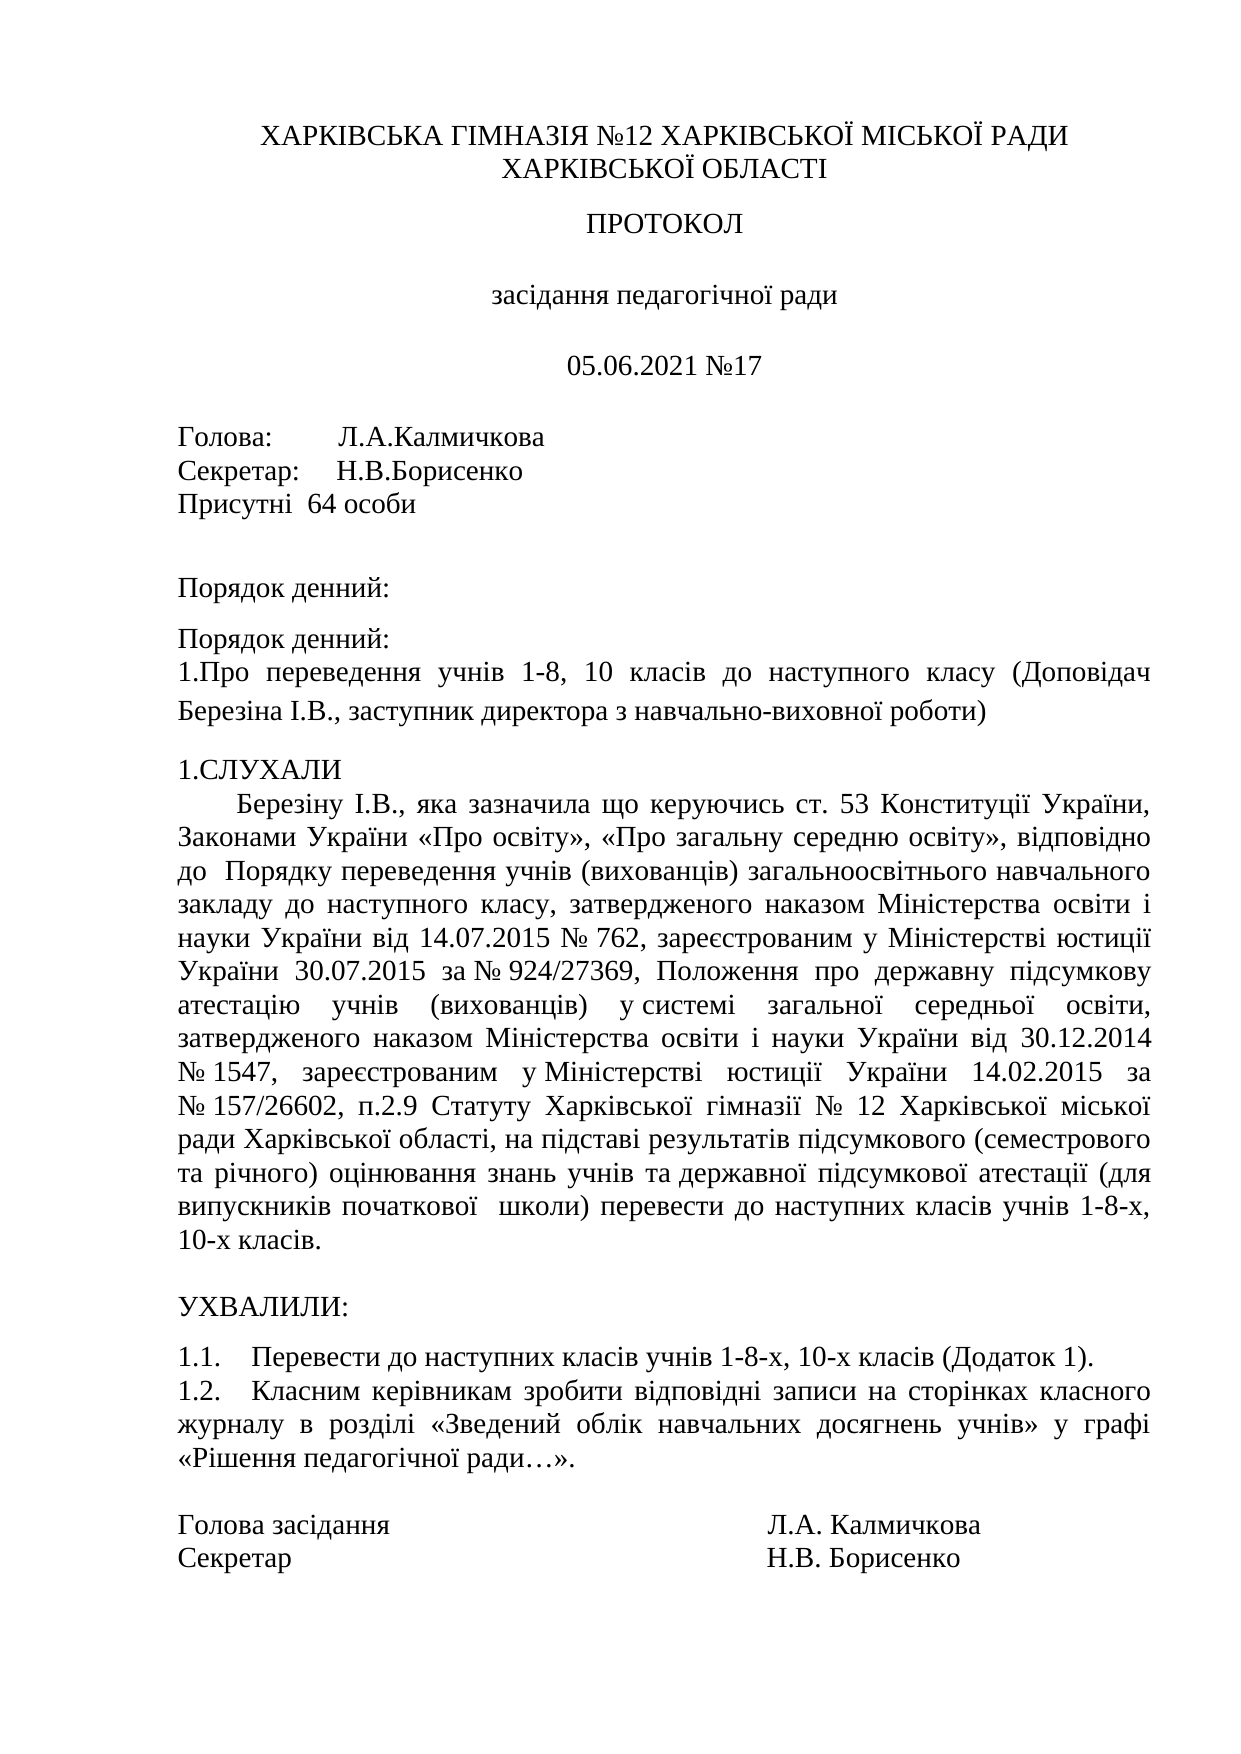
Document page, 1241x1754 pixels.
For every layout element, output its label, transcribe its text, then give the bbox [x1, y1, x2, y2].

text ХАРКІВСЬКА ГІМНАЗІЯ №12 ХАРКІВСЬКОЇ МІСЬКОЇ РАДИ ХАРКІВСЬКОЇ ОБЛАСТІ [177, 118, 1152, 185]
text ПРОТОКОЛ [177, 206, 1152, 239]
text 1.Про переведення учнів 1-8, 10 класів до наступного класу (Доповідач Березіна І.В., заступник директора з навчально-виховної роботи) [177, 654, 1152, 726]
text Порядок денний: [177, 570, 1152, 604]
text засідання педагогічної ради [177, 277, 1152, 311]
text УХВАЛИЛИ: [177, 1289, 1152, 1322]
text Порядок денний: [177, 621, 1152, 654]
text Березіну І.В., яка зазначила що керуючись ст. 53 Конституції України, Законами України «Про освіту», «Про загальну середню освіту», відповідно до Порядку переведення учнів (вихованців) загальноосвітнього навчального закладу до наступного класу, затвердженого наказом Міністерства освіти і науки України від 14.07.2015 № 762, зареєстрованим у Міністерстві юстиції України 30.07.2015 за № 924/27369, Положення про державну підсумкову атестацію учнів (вихованців) у системі загальної середньої освіти, затвердженого наказом Міністерства освіти і науки України від 30.12.2014 № 1547, зареєстрованим у Міністерстві юстиції України 14.02.2015 за № 157/26602, п.2.9 Статуту Харківської гімназії № 12 Харківської міської ради Харківської області, на підставі результатів підсумкового (семестрового та річного) оцінювання знань учнів та державної підсумкової атестації (для випускників початкової школи) перевести до наступних класів учнів 1-8-х, 10-х класів. [177, 786, 1152, 1255]
text Голова засідання Л.А. Калмичкова [177, 1507, 1152, 1540]
text Секретар: Н.В.Борисенко [177, 453, 1152, 487]
list Класним керівникам зробити відповідні записи на сторінках класного журналу в розділі «Зведений облік навчальних досягнень учнів» у графі «Рішення педагогічної ради…». [177, 1373, 1152, 1473]
text Присутні 64 особи [177, 487, 1152, 520]
text Голова: Л.А.Калмичкова [177, 419, 1152, 453]
list Перевести до наступних класів учнів 1-8-х, 10-х класів (Додаток 1). [177, 1339, 1152, 1373]
text 05.06.2021 №17 [177, 348, 1152, 382]
text 1.СЛУХАЛИ [177, 752, 1152, 786]
text Секретар Н.В. Борисенко [177, 1540, 1152, 1574]
